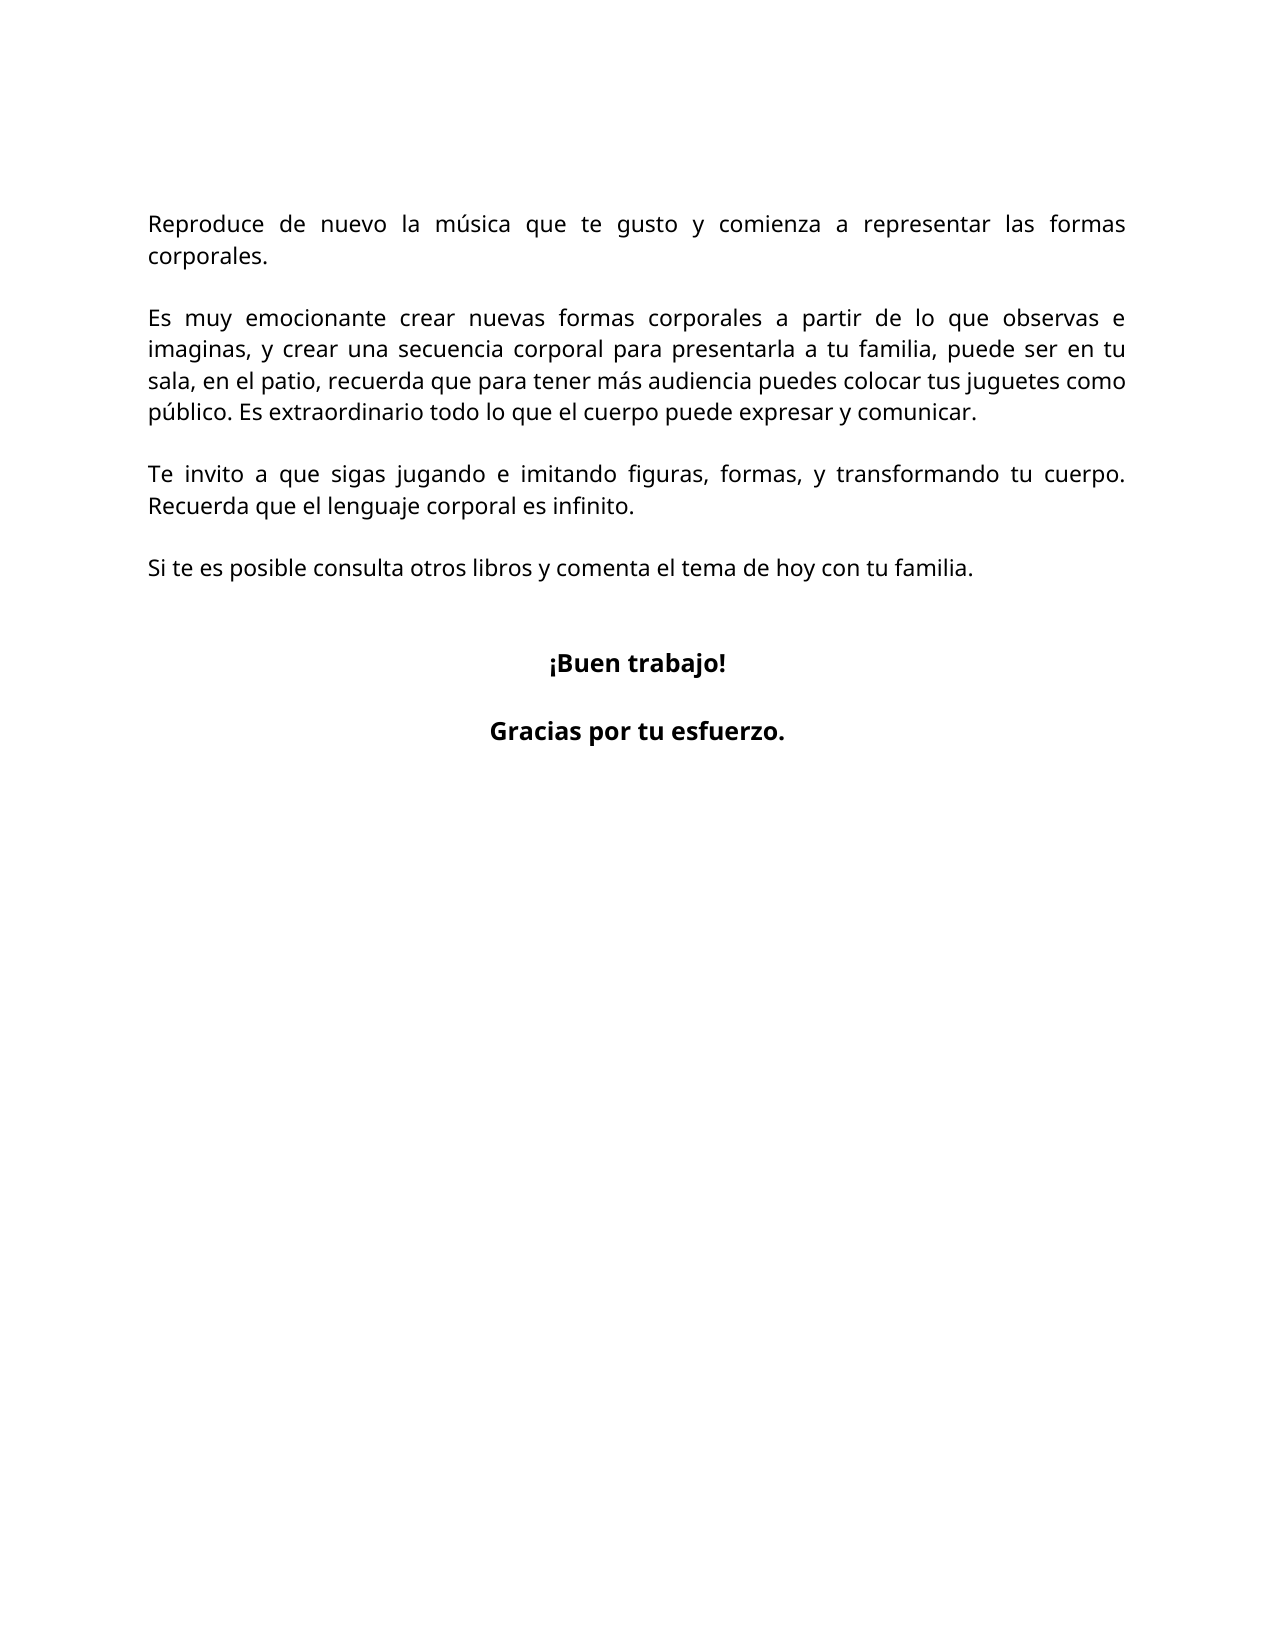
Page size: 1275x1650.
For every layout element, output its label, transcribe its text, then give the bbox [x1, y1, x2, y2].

text Es muy emocionante crear nuevas formas corporales a partir de lo que observas e imaginas, y crear una secuencia corporal para presentarla a tu familia, puede ser en tu sala, en el patio, recuerda que para tener más audiencia puedes colocar tus juguetes como público. Es extraordinario todo lo que el cuerpo puede expresar y comunicar. [148, 302, 1127, 427]
text Reproduce de nuevo la música que te gusto y comienza a representar las formas corporales. [148, 208, 1127, 271]
text ¡Buen trabajo! [148, 646, 1127, 680]
text Gracias por tu esfuerzo. [148, 714, 1127, 748]
text Te invito a que sigas jugando e imitando figuras, formas, y transformando tu cuerpo. Recuerda que el lenguaje corporal es infinito. [148, 458, 1127, 521]
text Si te es posible consulta otros libros y comenta el tema de hoy con tu familia. [148, 552, 1127, 583]
